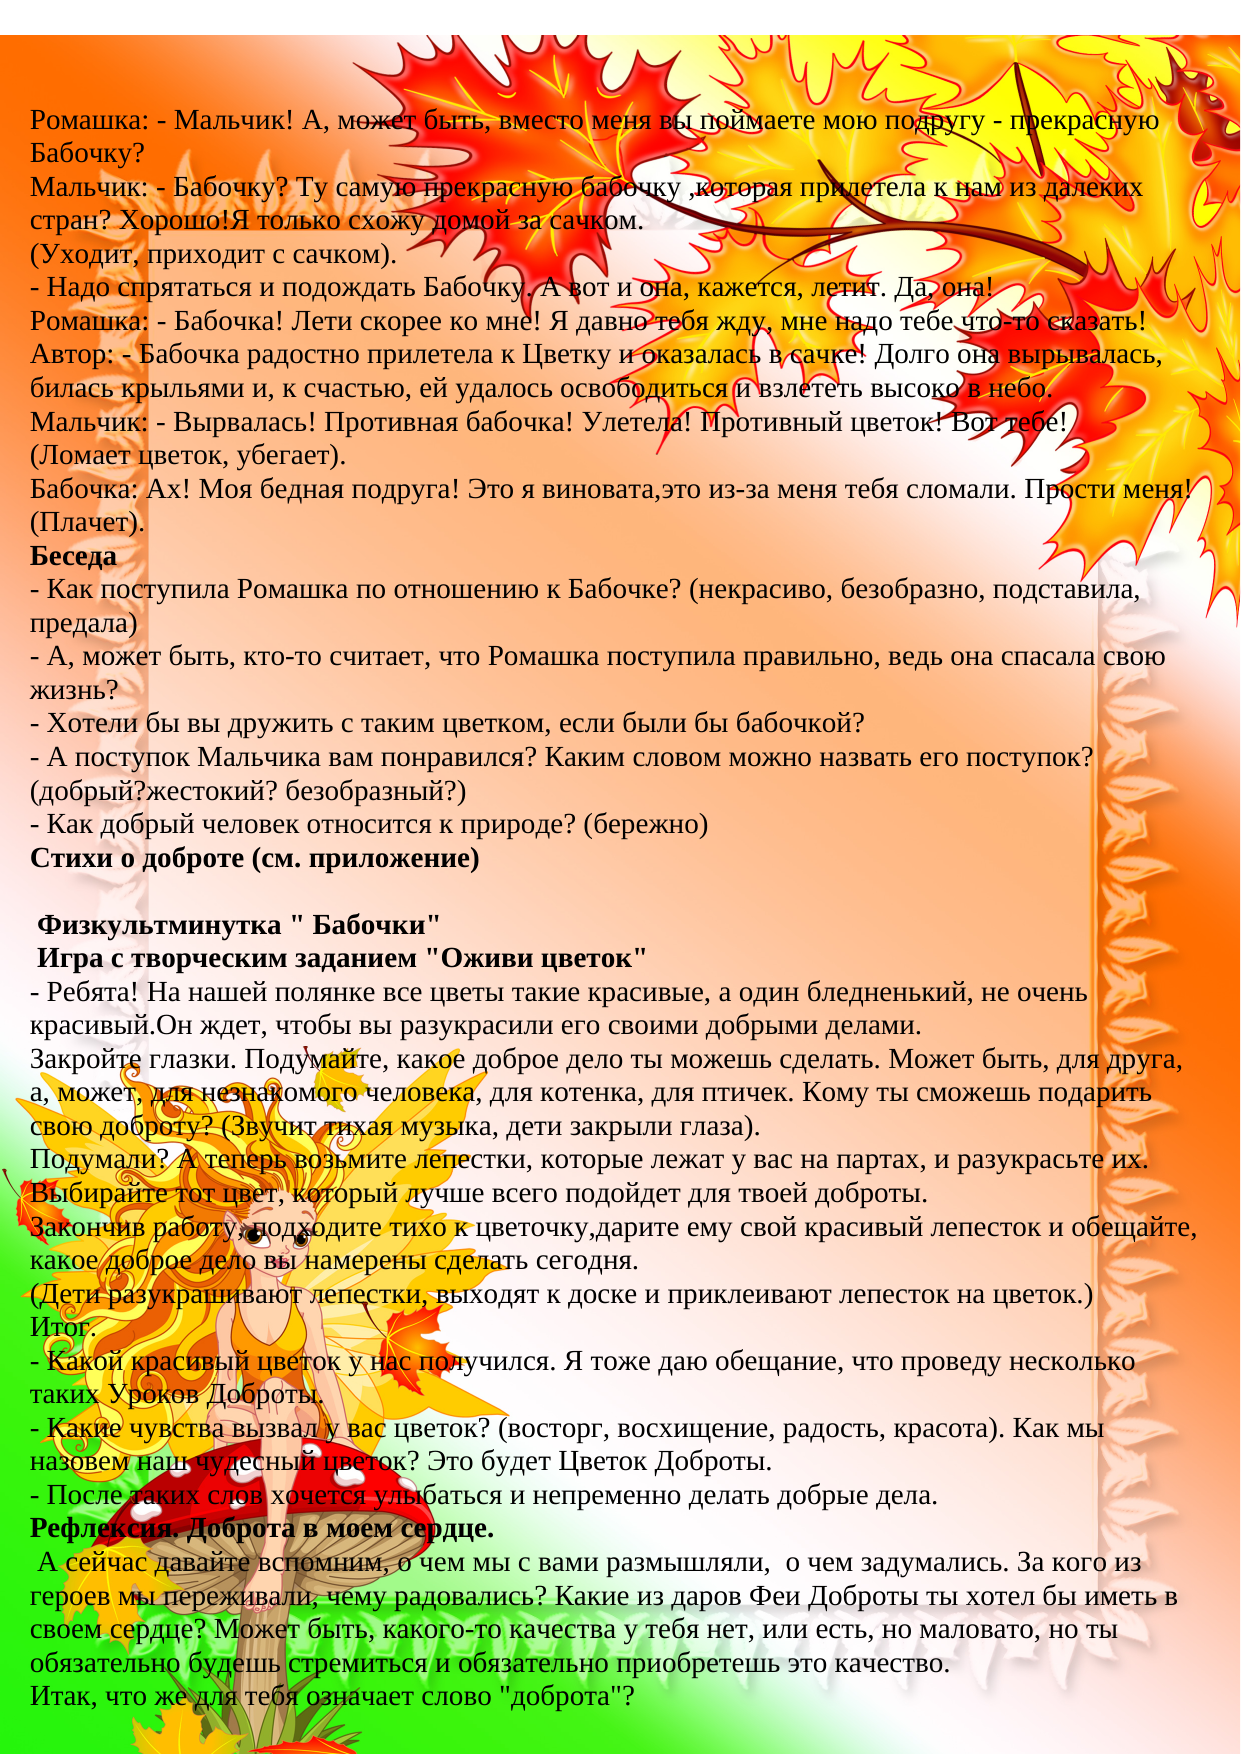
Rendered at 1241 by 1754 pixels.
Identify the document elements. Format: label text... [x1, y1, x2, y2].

text - Как поступила Ромашка по отношению к Бабочке? (некрасиво, безобразно, подставила, предала) [29, 571, 1211, 638]
text А сейчас давайте вспомним, о чем мы с вами размышляли, о чем задумались. За кого из героев мы переживали, чему радовались? Какие из даров Феи Доброты ты хотел бы иметь в своем сердце? Может быть, какого-то качества у тебя нет, или есть, но маловато, но ты обязательно будешь стремиться и обязательно приобретешь это качество. [29, 1544, 1211, 1678]
text - Ребята! На нашей полянке все цветы такие красивые, а один бледненький, не очень красивый.Он ждет, чтобы вы разукрасили его своими добрыми делами. [29, 974, 1211, 1041]
text - Хотели бы вы дружить с таким цветком, если были бы бабочкой? [29, 706, 1211, 739]
text - Какой красивый цветок у нас получился. Я тоже даю обещание, что проведу несколько таких Уроков Доброты. [29, 1343, 1211, 1410]
text Бабочка: Ах! Моя бедная подруга! Это я виновата,это из-за меня тебя сломали. Прости меня! (Плачет). [29, 471, 1211, 538]
text Итак, что же для тебя означает слово "доброта"? [29, 1678, 1211, 1712]
text (Дети разукрашивают лепестки, выходят к доске и приклеивают лепесток на цветок.) [29, 1276, 1211, 1309]
text - Как добрый человек относится к природе? (бережно) [29, 806, 1211, 840]
text - Какие чувства вызвал у вас цветок? (восторг, восхищение, радость, красота). Как мы назовем наш чудесный цветок? Это будет Цветок Доброты. [29, 1410, 1211, 1477]
text - А, может быть, кто-то считает, что Ромашка поступила правильно, ведь она спасала свою жизнь? [29, 638, 1211, 706]
text (Ломает цветок, убегает). [29, 437, 1211, 471]
text - А поступок Мальчика вам понравился? Каким словом можно назвать его поступок? (добрый?жестокий? безобразный?) [29, 739, 1211, 806]
text Физкультминутка " Бабочки" [29, 907, 1211, 940]
text Мальчик: - Бабочку? Ту самую прекрасную бабочку ,которая прилетела к нам из далеких стран? Хорошо!Я только схожу домой за сачком. [29, 169, 1211, 236]
text Закройте глазки. Подумайте, какое доброе дело ты можешь сделать. Может быть, для друга, а, может, для незнакомого человека, для котенка, для птичек. Кому ты сможешь подарить свою доброту? (Звучит тихая музыка, дети закрыли глаза). [29, 1041, 1211, 1142]
text Игра с творческим заданием "Оживи цветок" [29, 940, 1211, 974]
text Итог. [29, 1309, 1211, 1343]
text Рефлексия. Доброта в моем сердце. [29, 1511, 1211, 1544]
picture [0, 35, 1241, 1754]
text - После таких слов хочется улыбаться и непременно делать добрые дела. [29, 1477, 1211, 1511]
text Ромашка: - Мальчик! А, может быть, вместо меня вы поймаете мою подругу - прекрасную Бабочку? [29, 102, 1211, 169]
text Ромашка: - Бабочка! Лети скорее ко мне! Я давно тебя жду, мне надо тебе что-то сказать! [29, 303, 1211, 337]
text (Уходит, приходит с сачком). [29, 236, 1211, 269]
text - Надо спрятаться и подождать Бабочку. А вот и она, кажется, летит. Да, она! [29, 269, 1211, 303]
text Автор: - Бабочка радостно прилетела к Цветку и оказалась в сачке! Долго она вырывалась, [29, 337, 1211, 370]
text Беседа [29, 538, 1211, 571]
text Подумали? А теперь возьмите лепестки, которые лежат у вас на партах, и разукрасьте их. Выбирайте тот цвет, который лучше всего подойдет для твоей доброты. [29, 1142, 1211, 1209]
text Закончив работу, подходите тихо к цветочку,дарите ему свой красивый лепесток и обещайте, какое доброе дело вы намерены сделать сегодня. [29, 1209, 1211, 1276]
text билась крыльями и, к счастью, ей удалось освободиться и взлететь высоко в небо. [29, 370, 1211, 404]
text Стихи о доброте (см. приложение) [29, 840, 1211, 873]
text Мальчик: - Вырвалась! Противная бабочка! Улетела! Противный цветок! Вот тебе! [29, 404, 1211, 437]
